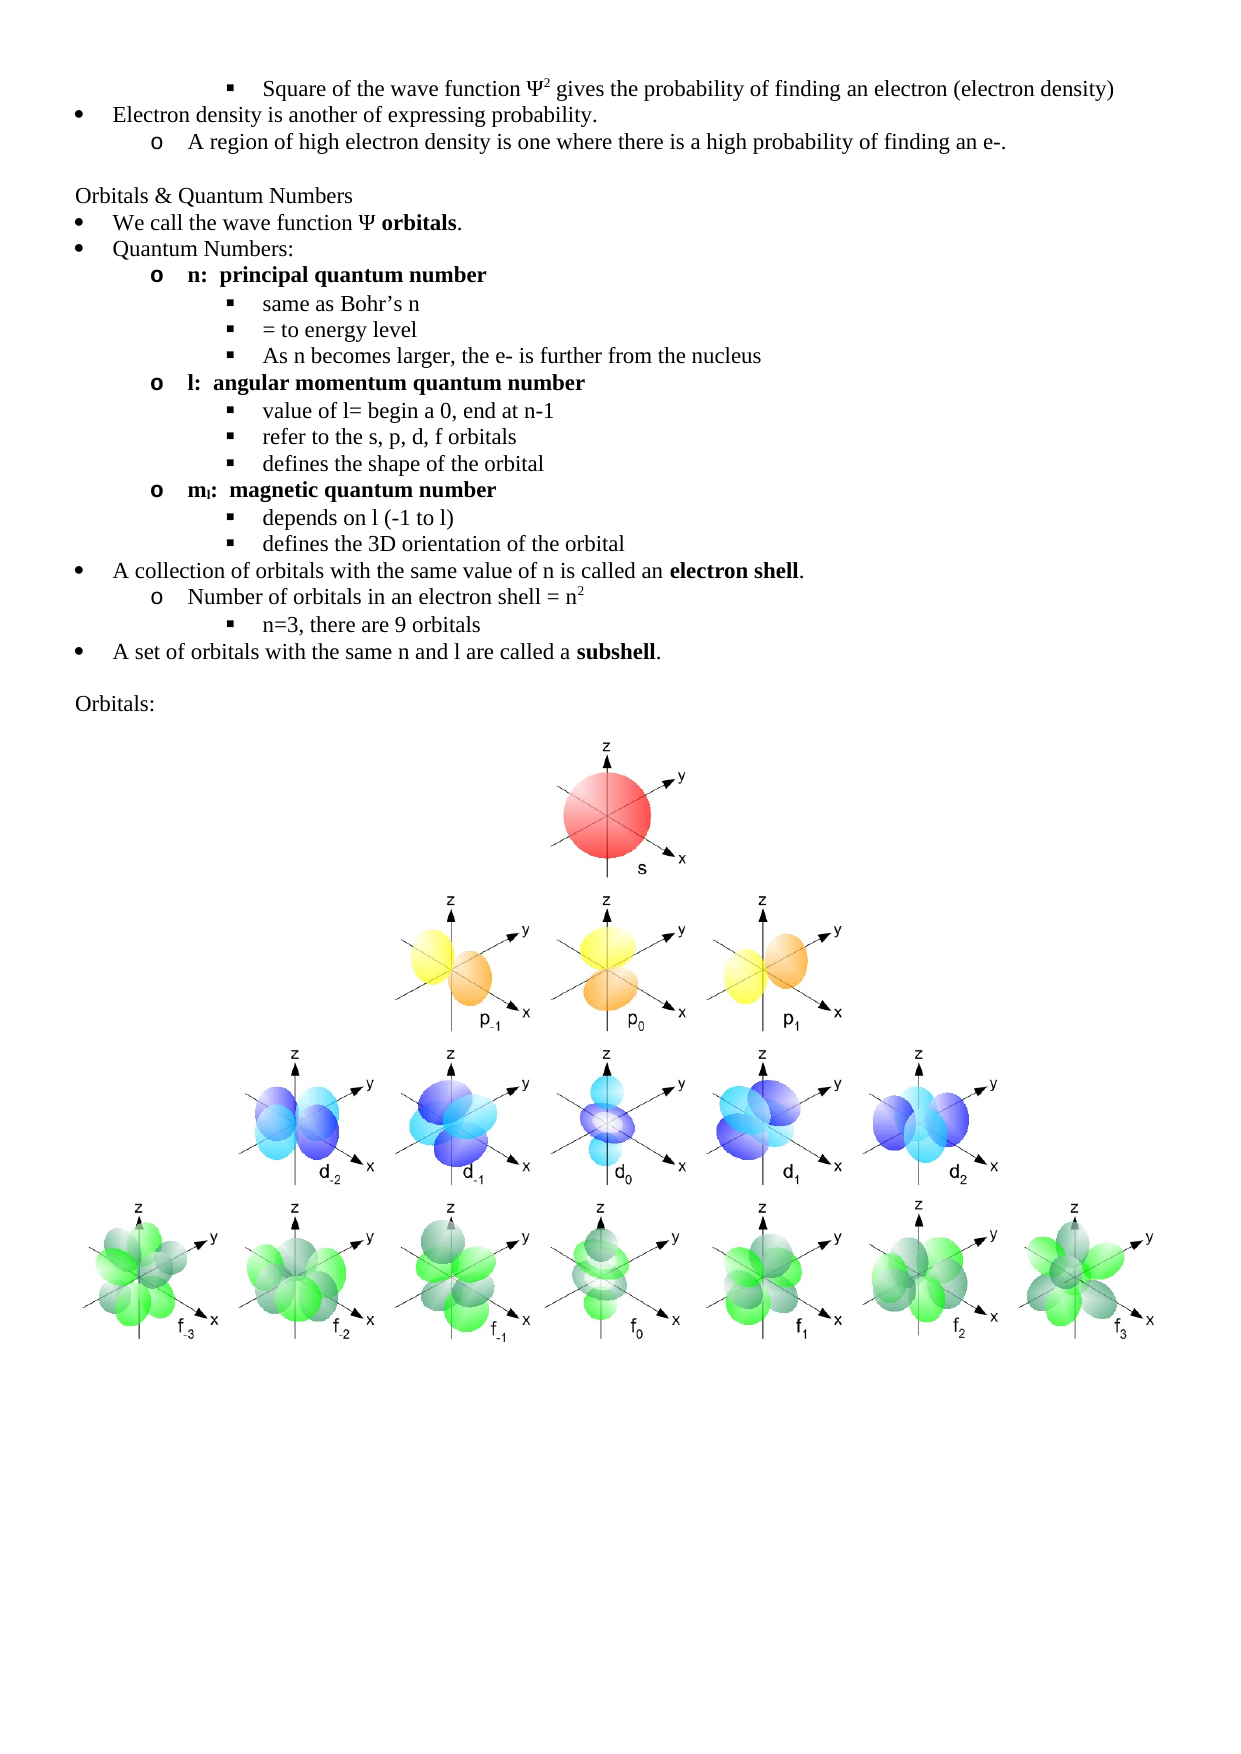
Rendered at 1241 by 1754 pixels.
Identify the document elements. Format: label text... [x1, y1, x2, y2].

list l: angular momentum quantum number [150, 369, 1165, 397]
list = to energy level [225, 316, 1165, 342]
list n=3, there are 9 orbitals [225, 611, 1165, 638]
list As n becomes larger, the e- is further from the nucleus [225, 342, 1165, 369]
list A collection of orbitals with the same value of n is called an electron shell. [75, 557, 1165, 583]
list A set of orbitals with the same n and l are called a subshell. [75, 638, 1165, 664]
list depends on l (-1 to l) [225, 504, 1165, 531]
list A region of high electron density is one where there is a high probability of finding an e-. [150, 128, 1165, 156]
list defines the shape of the orbital [225, 449, 1165, 476]
list Square of the wave function Ψ2 gives the probability of finding an electron (electron density) [225, 75, 1165, 101]
list Electron density is another of expressing probability. [75, 101, 1165, 128]
list same as Bohr’s n [225, 289, 1165, 316]
list We call the wave function Ψ orbitals. [75, 209, 1165, 235]
list refer to the s, p, d, f orbitals [225, 423, 1165, 449]
list Quantum Numbers: [75, 235, 1165, 261]
list defines the 3D orientation of the orbital [225, 531, 1165, 557]
list ml: magnetic quantum number [150, 476, 1165, 504]
text Orbitals & Quantum Numbers [75, 182, 1165, 209]
picture [75, 716, 1166, 1357]
text Orbitals: [75, 691, 1165, 716]
list value of l= begin a 0, end at n-1 [225, 397, 1165, 423]
list Number of orbitals in an electron shell = n2 [150, 583, 1165, 611]
list n: principal quantum number [150, 261, 1165, 289]
